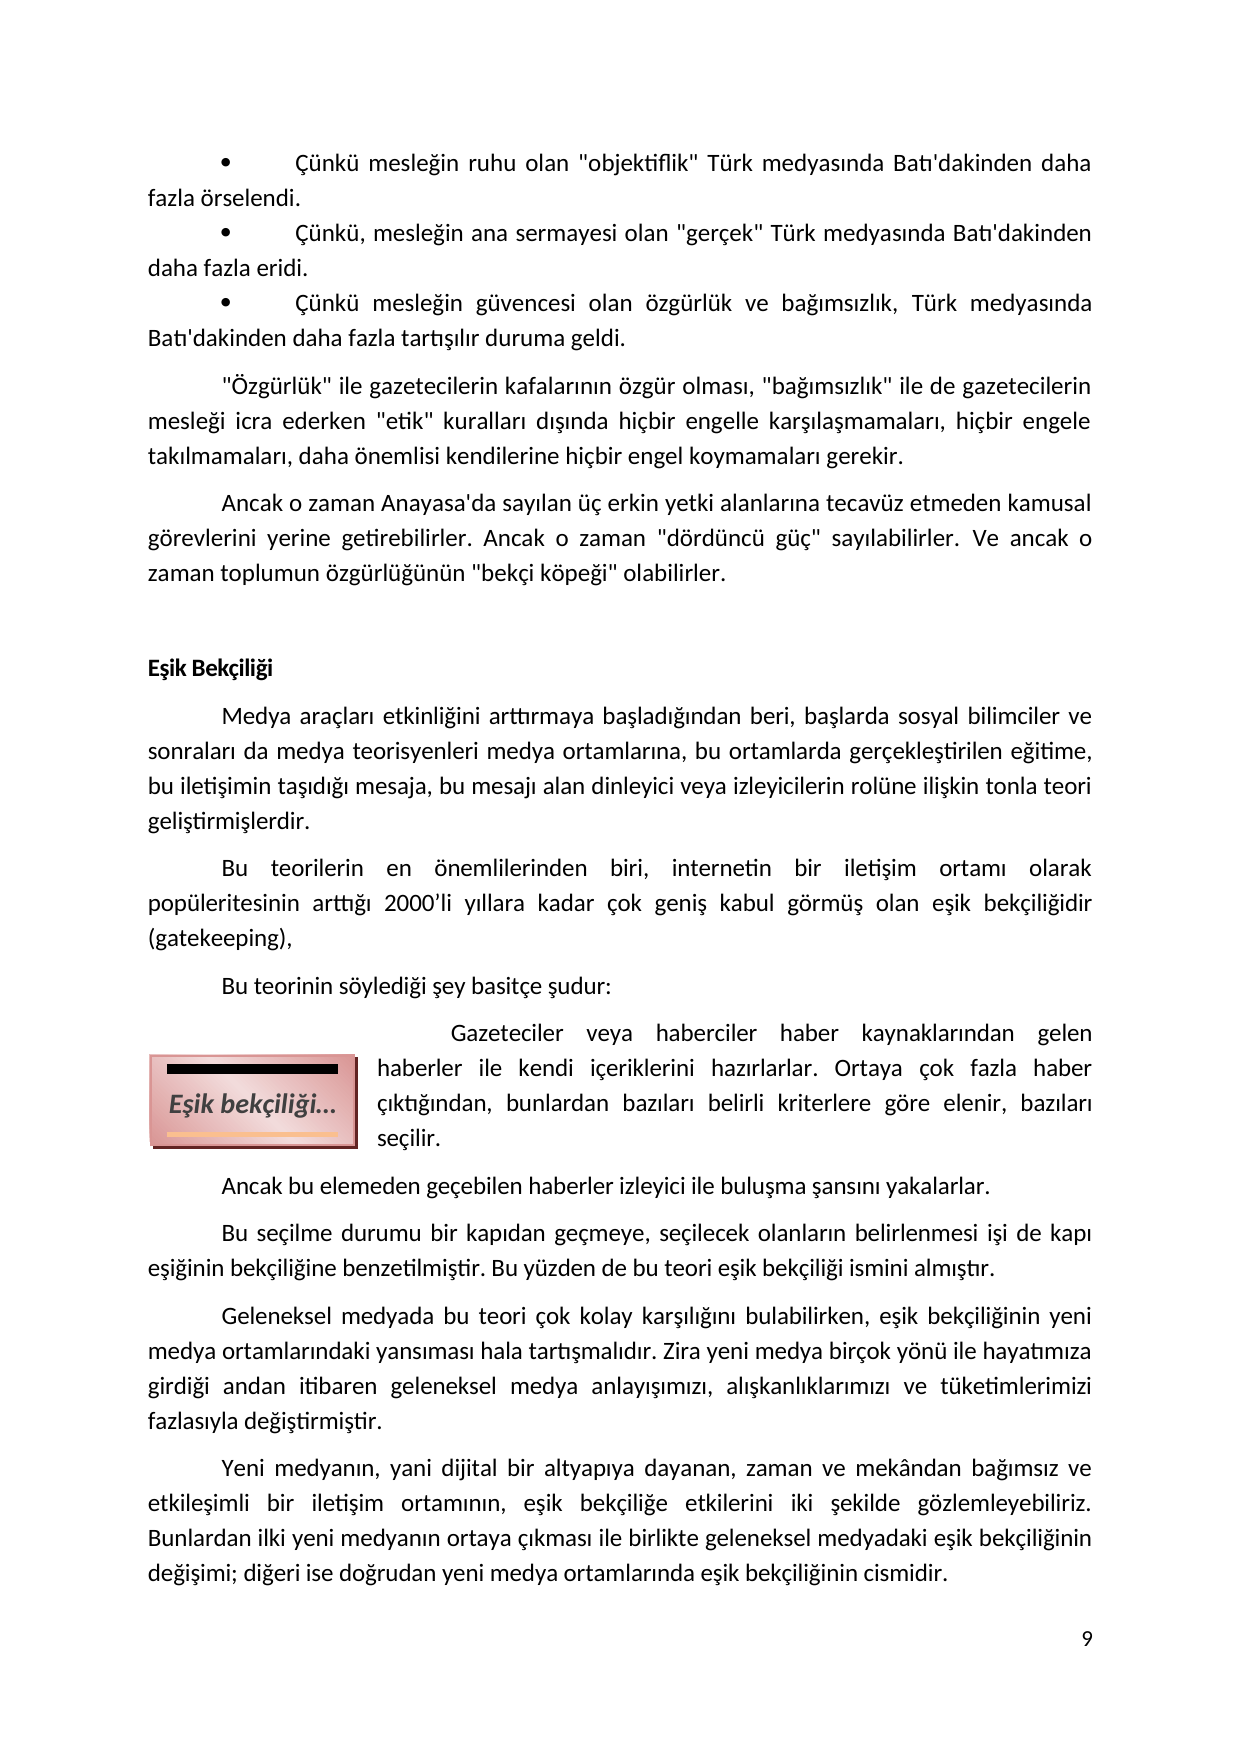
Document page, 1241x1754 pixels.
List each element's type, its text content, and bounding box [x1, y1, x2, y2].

text Medya araçları etkinliğini arttırmaya başladığından beri, başlarda sosyal bilimciler ve sonraları da medya teorisyenleri medya ortamlarına, bu ortamlarda gerçekleştirilen eğitime, bu iletişimin taşıdığı mesaja, bu mesajı alan dinleyici veya izleyicilerin rolüne ilişkin tonla teori geliştirmişlerdir. [148, 700, 1093, 836]
text Yeni medyanın, yani dijital bir altyapıya dayanan, zaman ve mekândan bağımsız ve etkileşimli bir iletişim ortamının, eşik bekçiliğe etkilerini iki şekilde gözlemleyebiliriz. Bunlardan ilki yeni medyanın ortaya çıkması ile birlikte geleneksel medyadaki eşik bekçiliğinin değişimi; diğeri ise doğrudan yeni medya ortamlarında eşik bekçiliğinin cismidir. [148, 1453, 1093, 1588]
text Geleneksel medyada bu teori çok kolay karşılığını bulabilirken, eşik bekçiliğinin yeni medya ortamlarındaki yansıması hala tartışmalıdır. Zira yeni medya birçok yönü ile hayatımıza girdiği andan itibaren geleneksel medya anlayışımızı, alışkanlıklarımızı ve tüketimlerimizi fazlasıyla değiştirmiştir. [148, 1300, 1093, 1436]
list Çünkü mesleğin ruhu olan "objektiflik" Türk medyasında Batı'dakinden daha fazla örselendi. [148, 148, 1093, 213]
text Bu teorilerin en önemlilerinden biri, internetin bir iletişim ortamı olarak popüleritesinin arttığı 2000’li yıllara kadar çok geniş kabul görmüş olan eşik bekçiliğidir (gatekeeping), [148, 853, 1093, 953]
text Bu teorinin söylediği şey basitçe şudur: [148, 970, 1093, 1001]
text Ancak bu elemeden geçebilen haberler izleyici ile buluşma şansını yakalarlar. [148, 1170, 1093, 1201]
text Bu seçilme durumu bir kapıdan geçmeye, seçilecek olanların belirlenmesi işi de kapı eşiğinin bekçiliğine benzetilmiştir. Bu yüzden de bu teori eşik bekçiliği ismini almıştır. [148, 1218, 1093, 1283]
text Gazeteciler veya haberciler haber kaynaklarından gelen haberler ile kendi içeriklerini hazırlarlar. Ortaya çok fazla haber çıktığından, bunlardan bazıları belirli kriterlere göre elenir, bazıları seçilir. [148, 1018, 1093, 1153]
list Çünkü, mesleğin ana sermayesi olan "gerçek" Türk medyasında Batı'dakinden daha fazla eridi. [148, 218, 1093, 283]
list Çünkü mesleğin güvencesi olan özgürlük ve bağımsızlık, Türk medyasında Batı'dakinden daha fazla tartışılır duruma geldi. [148, 288, 1093, 353]
text Ancak o zaman Anayasa'da sayılan üç erkin yetki alanlarına tecavüz etmeden kamusal görevlerini yerine getirebilirler. Ancak o zaman "dördüncü güç" sayılabilirler. Ve ancak o zaman toplumun özgürlüğünün "bekçi köpeği" olabilirler. [148, 488, 1093, 588]
text Eşik Bekçiliği [148, 653, 1093, 683]
text "Özgürlük" ile gazetecilerin kafalarının özgür olması, "bağımsızlık" ile de gazetecilerin mesleği icra ederken "etik" kuralları dışında hiçbir engelle karşılaşmamaları, hiçbir engele takılmamaları, daha önemlisi kendilerine hiçbir engel koymamaları gerekir. [148, 370, 1093, 471]
